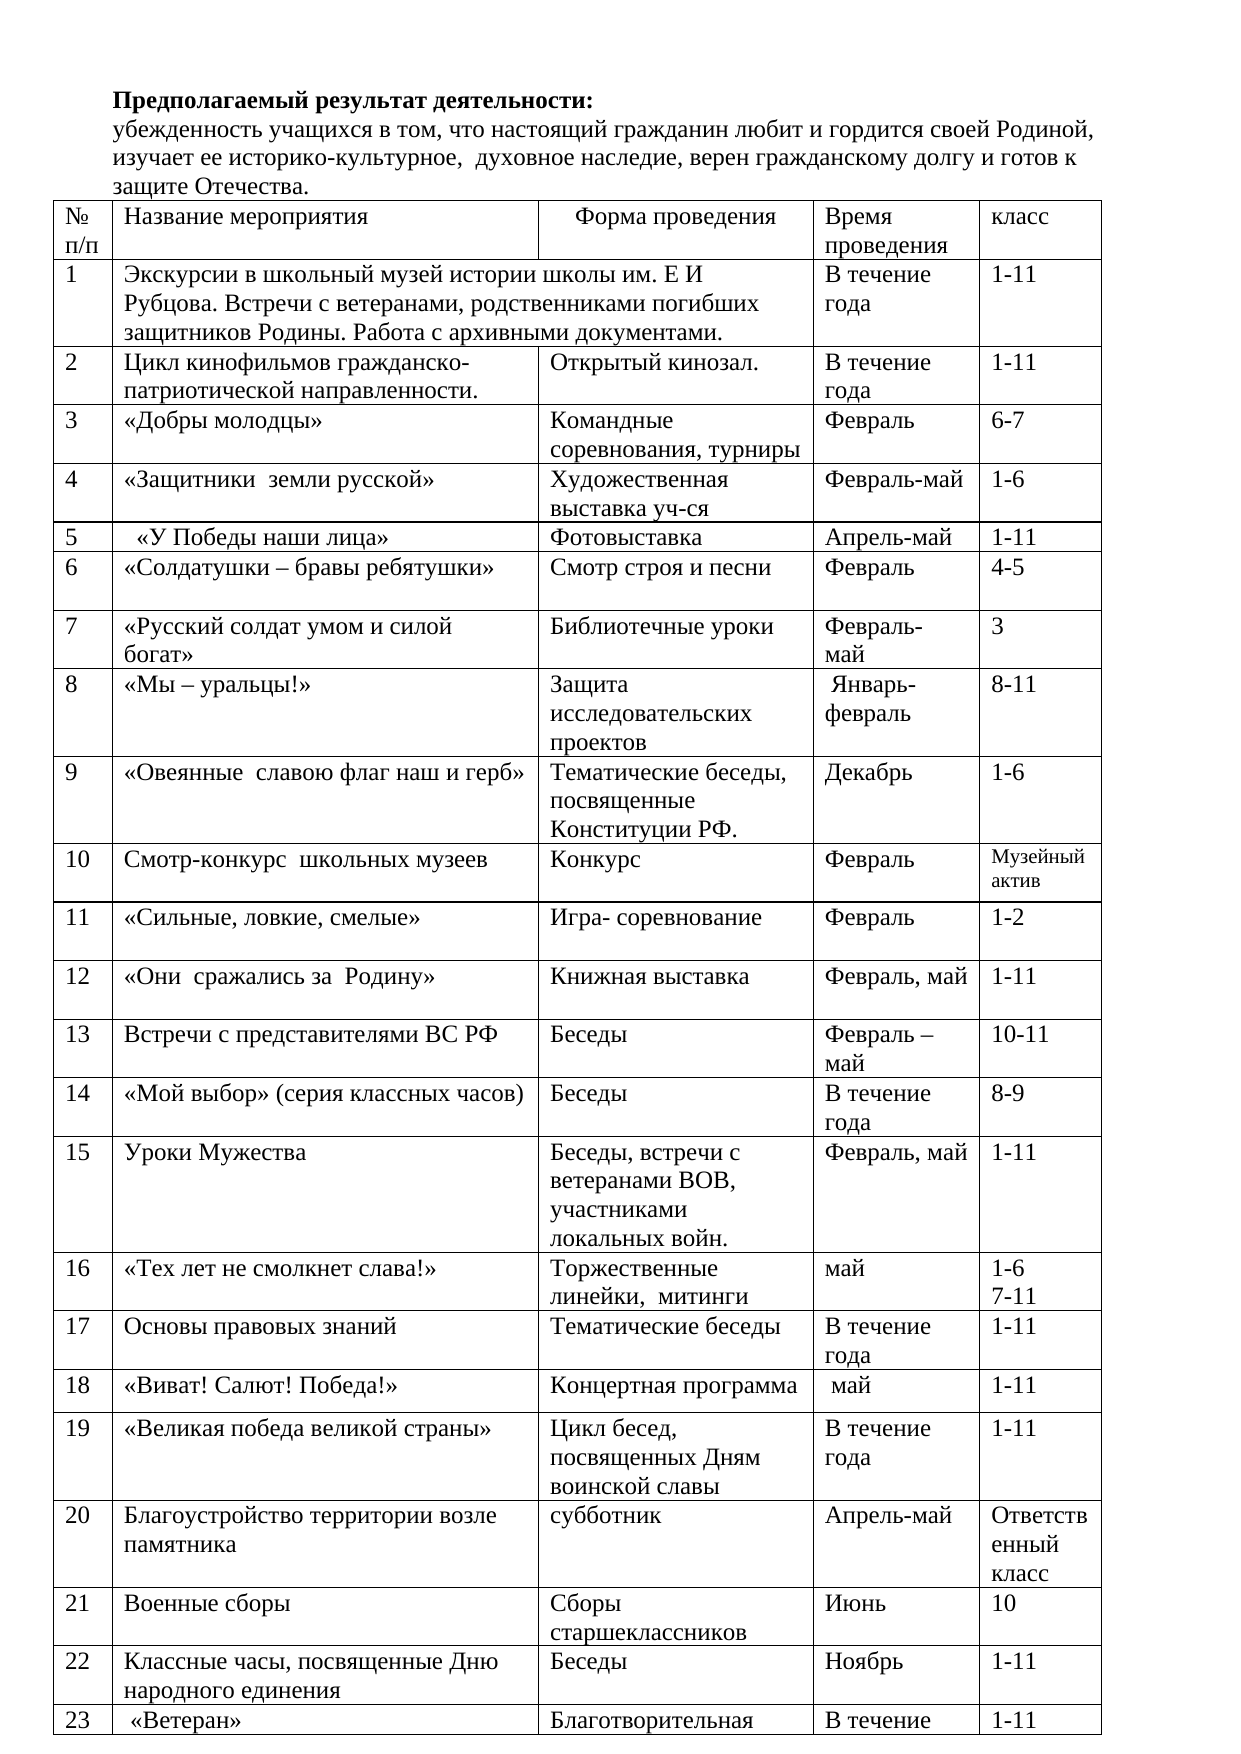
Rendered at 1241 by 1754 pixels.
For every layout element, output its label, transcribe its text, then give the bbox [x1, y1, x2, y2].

table_cell 1-11 [980, 1646, 1101, 1704]
text Предполагаемый результат деятельности: [112, 85, 1152, 114]
table_cell Цикл кинофильмов гражданско-патриотической направленности. [113, 347, 538, 404]
table_cell «Они сражались за Родину» [113, 961, 538, 1018]
table_cell 11 [54, 903, 112, 960]
table_cell май [814, 1253, 979, 1310]
table_cell «Овеянные славою флаг наш и герб» [113, 757, 538, 843]
table_cell 16 [54, 1253, 112, 1310]
table_cell 8 [54, 669, 112, 756]
table_cell Февраль-май [814, 464, 979, 521]
table_cell «У Победы наши лица» [113, 523, 538, 551]
table_cell Смотр-конкурс школьных музеев [113, 844, 538, 901]
table_cell Уроки Мужества [113, 1137, 538, 1252]
table_cell «Тех лет не смолкнет слава!» [113, 1253, 538, 1310]
table_cell Командные соревнования, турниры [539, 405, 813, 463]
table_cell 9 [54, 757, 112, 843]
table_cell Февраль, май [814, 961, 979, 1018]
table_cell Сборы старшеклассников [539, 1588, 813, 1645]
text убежденность учащихся в том, что настоящий гражданин любит и гордится своей Родиной, изучает ее историко-культурное, духовное наследие, верен гражданскому долгу и готов к защите Отечества. [112, 114, 1152, 200]
table_cell 1-11 [980, 260, 1101, 346]
table_cell 7 [54, 611, 112, 668]
table_cell Встречи с представителями ВС РФ [113, 1020, 538, 1077]
table_cell 8-9 [980, 1078, 1101, 1136]
table_cell 6 [54, 552, 112, 610]
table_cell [539, 1705, 813, 1734]
table_cell 1-6 7-11 [980, 1253, 1101, 1310]
table_cell 1-11 [980, 961, 1101, 1018]
table_cell 23 [54, 1705, 112, 1734]
table_cell 1-11 [980, 1370, 1101, 1412]
table_cell 1-11 [980, 1137, 1101, 1252]
table_cell 10-11 [980, 1020, 1101, 1077]
table_header Название мероприятия [113, 201, 538, 258]
table_cell Торжественные линейки, митинги [539, 1253, 813, 1310]
table_cell Основы правовых знаний [113, 1311, 538, 1369]
table_cell Тематические беседы [539, 1311, 813, 1369]
table_cell Беседы [539, 1020, 813, 1077]
table_cell «Русский солдат умом и силой богат» [113, 611, 538, 668]
table_cell Фотовыставка [539, 523, 813, 551]
table_cell Февраль [814, 903, 979, 960]
table_cell В течение года [814, 260, 979, 346]
table_header класс [980, 201, 1101, 258]
table_cell Январь-февраль [814, 669, 979, 756]
table_cell Апрель-май [814, 1501, 979, 1587]
table_cell Февраль, май [814, 1137, 979, 1252]
table_cell Тематические беседы, посвященные Конституции РФ. [539, 757, 813, 843]
table_cell 21 [54, 1588, 112, 1645]
table_cell 22 [54, 1646, 112, 1704]
table_cell «Ветеран» [113, 1705, 538, 1734]
table_cell Февраль – май [814, 1020, 979, 1077]
table_cell 1-2 [980, 903, 1101, 960]
table_cell Февраль [814, 552, 979, 610]
table_cell Книжная выставка [539, 961, 813, 1018]
table_cell «Великая победа великой страны» [113, 1413, 538, 1499]
table_cell субботник [539, 1501, 813, 1587]
table_cell 1-11 [980, 347, 1101, 404]
table_cell Защита исследовательских проектов [539, 669, 813, 756]
table_cell Ноябрь [814, 1646, 979, 1704]
table_cell Экскурсии в школьный музей истории школы им. Е И Рубцова. Встречи с ветеранами, родственниками погибших защитников Родины. Работа с архивными документами. [113, 260, 813, 346]
table_cell «Мой выбор» (серия классных часов) [113, 1078, 538, 1136]
table_cell Ответственный класс [980, 1501, 1101, 1587]
table_cell 5 [54, 523, 112, 551]
table_cell 19 [54, 1413, 112, 1499]
table_cell Беседы [539, 1078, 813, 1136]
table_cell Беседы, встречи с ветеранами ВОВ, участниками локальных войн. [539, 1137, 813, 1252]
table_header Время проведения [814, 201, 979, 258]
table_cell 1-11 [980, 523, 1101, 551]
table_cell 6-7 [980, 405, 1101, 463]
table_cell 18 [54, 1370, 112, 1412]
table_cell Художественная выставка уч-ся [539, 464, 813, 521]
table_cell «Мы – уральцы!» [113, 669, 538, 756]
table_cell 10 [980, 1588, 1101, 1645]
table_cell май [814, 1370, 979, 1412]
table_cell Февраль- май [814, 611, 979, 668]
table_cell «Добры молодцы» [113, 405, 538, 463]
table_cell В течение года [814, 1078, 979, 1136]
table_cell 2 [54, 347, 112, 404]
table_cell 15 [54, 1137, 112, 1252]
table_cell 10 [54, 844, 112, 901]
table_cell Июнь [814, 1588, 979, 1645]
table_cell Библиотечные уроки [539, 611, 813, 668]
table_cell 3 [980, 611, 1101, 668]
table_cell 1-11 [980, 1413, 1101, 1499]
table_cell 12 [54, 961, 112, 1018]
table_cell Смотр строя и песни [539, 552, 813, 610]
table_cell В течение года [814, 1413, 979, 1499]
table_cell «Виват! Салют! Победа!» [113, 1370, 538, 1412]
table_cell Апрель-май [814, 523, 979, 551]
table_cell Цикл бесед, посвященных Дням воинской славы [539, 1413, 813, 1499]
table_cell Февраль [814, 844, 979, 901]
table_cell «Защитники земли русской» [113, 464, 538, 521]
table_cell «Солдатушки – бравы ребятушки» [113, 552, 538, 610]
table_cell Игра- соревнование [539, 903, 813, 960]
table_cell Военные сборы [113, 1588, 538, 1645]
table_cell Концертная программа [539, 1370, 813, 1412]
table_cell 20 [54, 1501, 112, 1587]
table_cell 1-11 [980, 1311, 1101, 1369]
table_cell 3 [54, 405, 112, 463]
table_cell Благоустройство территории возле памятника [113, 1501, 538, 1587]
table_cell 14 [54, 1078, 112, 1136]
table_cell Декабрь [814, 757, 979, 843]
table_header № п/п [54, 201, 112, 258]
table_cell Конкурс [539, 844, 813, 901]
table_cell Беседы [539, 1646, 813, 1704]
table_cell Классные часы, посвященные Дню народного единения [113, 1646, 538, 1704]
table_header Форма проведения [539, 201, 813, 258]
table_cell Музейный актив [980, 844, 1101, 901]
table_cell 17 [54, 1311, 112, 1369]
table_cell 1-11 [980, 1705, 1101, 1734]
table_cell В течение года [814, 347, 979, 404]
table_cell Открытый кинозал. [539, 347, 813, 404]
table_cell 13 [54, 1020, 112, 1077]
table_cell 1 [54, 260, 112, 346]
table_cell 1-6 [980, 757, 1101, 843]
table_cell Февраль [814, 405, 979, 463]
table_cell В течение года [814, 1311, 979, 1369]
table_cell 8-11 [980, 669, 1101, 756]
table_cell «Сильные, ловкие, смелые» [113, 903, 538, 960]
table_cell 4 [54, 464, 112, 521]
table_cell В течение года [814, 1705, 979, 1734]
table_cell 1-6 [980, 464, 1101, 521]
table_cell 4-5 [980, 552, 1101, 610]
